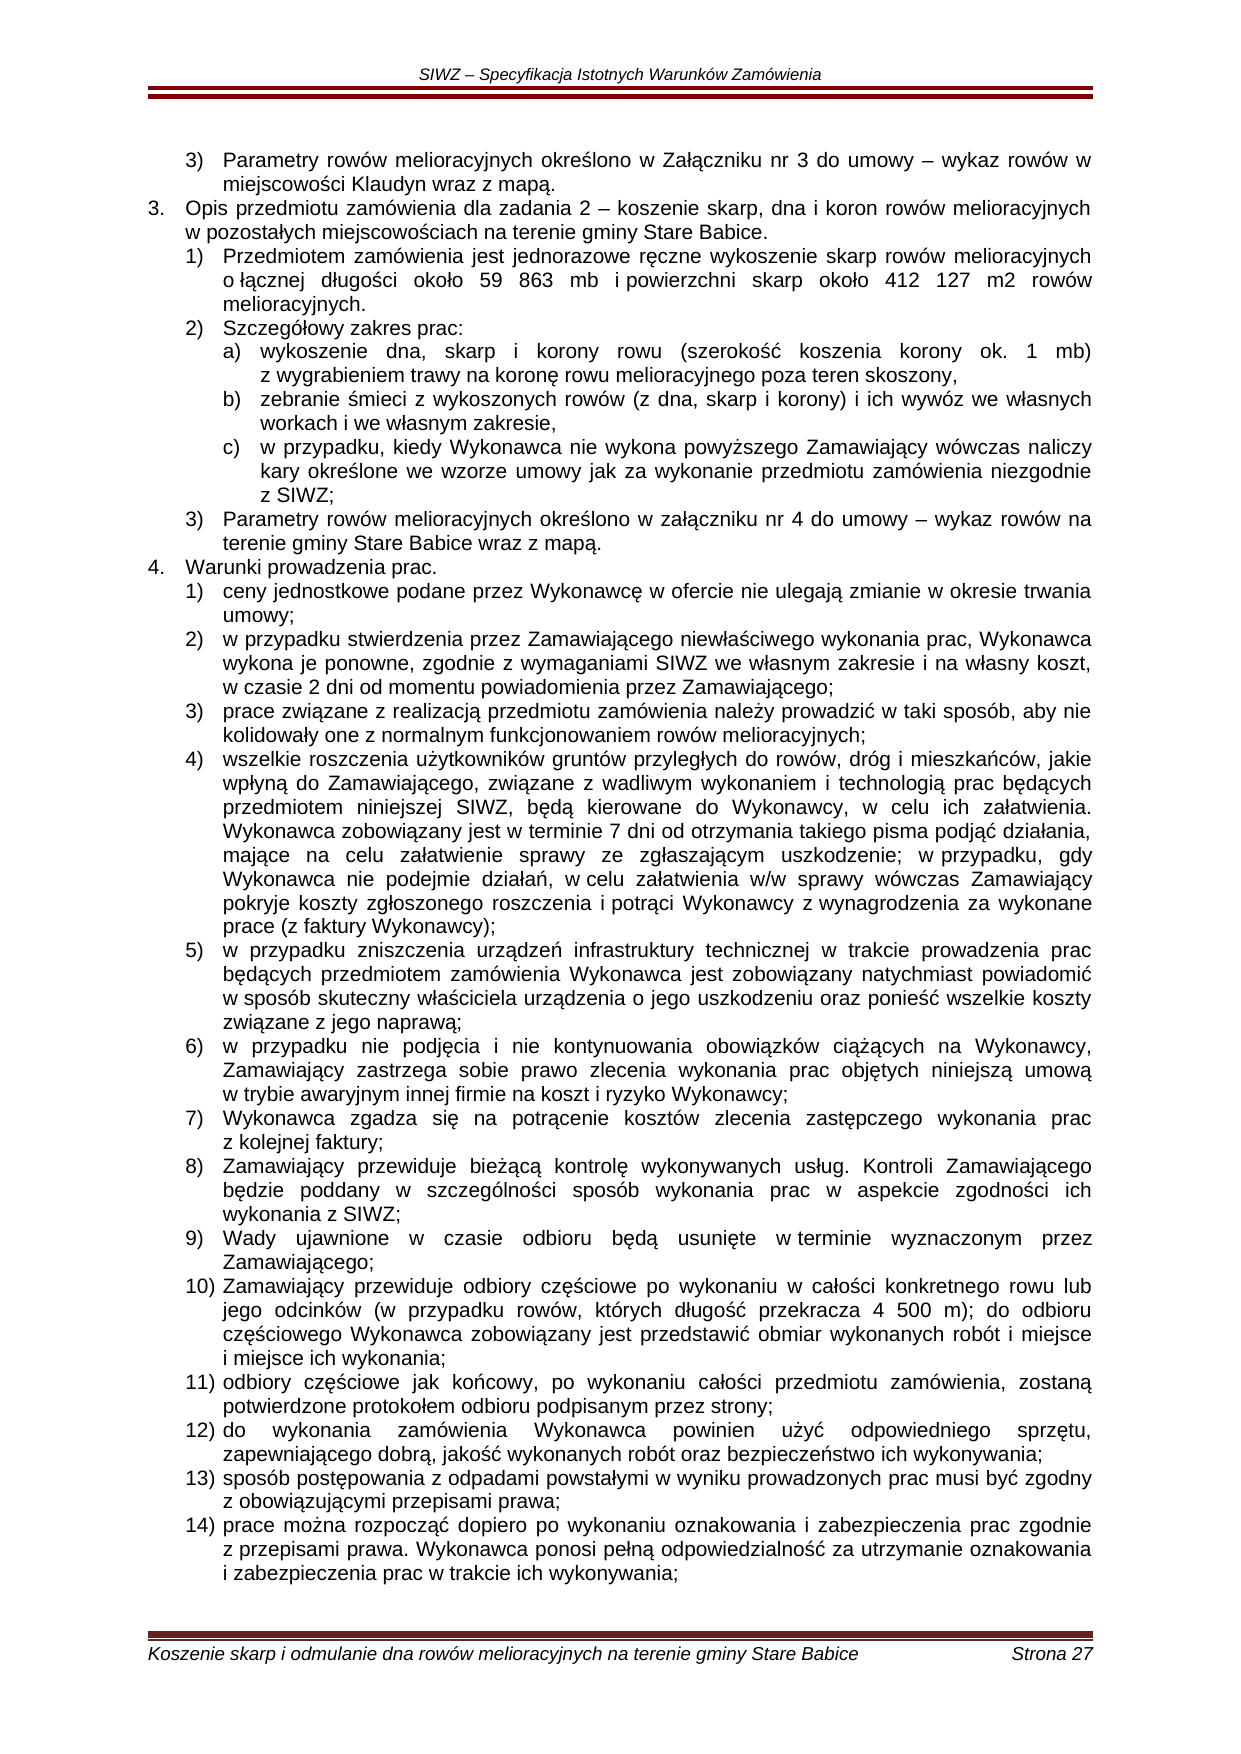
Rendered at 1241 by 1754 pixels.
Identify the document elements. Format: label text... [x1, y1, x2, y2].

list prace można rozpocząć dopiero po wykonaniu oznakowania i zabezpieczenia prac zgodnie z przepisami prawa. Wykonawca ponosi pełną odpowiedzialność za utrzymanie oznakowania i zabezpieczenia prac w trakcie ich wykonywania; [185, 1513, 1093, 1585]
list Zamawiający przewiduje bieżącą kontrolę wykonywanych usług. Kontroli Zamawiającego będzie poddany w szczególności sposób wykonania prac w aspekcie zgodności ich wykonania z SIWZ; [185, 1154, 1093, 1226]
list w przypadku stwierdzenia przez Zamawiającego niewłaściwego wykonania prac, Wykonawca wykona je ponowne, zgodnie z wymaganiami SIWZ we własnym zakresie i na własny koszt, w czasie 2 dni od momentu powiadomienia przez Zamawiającego; [185, 627, 1093, 699]
list Zamawiający przewiduje odbiory częściowe po wykonaniu w całości konkretnego rowu lub jego odcinków (w przypadku rowów, których długość przekracza 4 500 m); do odbioru częściowego Wykonawca zobowiązany jest przedstawić obmiar wykonanych robót i miejsce i miejsce ich wykonania; [185, 1274, 1093, 1369]
list odbiory częściowe jak końcowy, po wykonaniu całości przedmiotu zamówienia, zostaną potwierdzone protokołem odbioru podpisanym przez strony; [185, 1369, 1093, 1417]
list Parametry rowów melioracyjnych określono w załączniku nr 4 do umowy – wykaz rowów na terenie gminy Stare Babice wraz z mapą. [185, 507, 1093, 555]
list w przypadku nie podjęcia i nie kontynuowania obowiązków ciążących na Wykonawcy, Zamawiający zastrzega sobie prawo zlecenia wykonania prac objętych niniejszą umową w trybie awaryjnym innej firmie na koszt i ryzyko Wykonawcy; [185, 1034, 1093, 1106]
list wykoszenie dna, skarp i korony rowu (szerokość koszenia korony ok. 1 mb) z wygrabieniem trawy na koronę rowu melioracyjnego poza teren skoszony, [223, 339, 1093, 387]
list Przedmiotem zamówienia jest jednorazowe ręczne wykoszenie skarp rowów melioracyjnych o łącznej długości około 59 863 mb i powierzchni skarp około rowów melioracyjnych. [185, 243, 1093, 315]
list sposób postępowania z odpadami powstałymi w wyniku prowadzonych prac musi być zgodny z obowiązującymi przepisami prawa; [185, 1465, 1093, 1513]
list ceny jednostkowe podane przez Wykonawcę w ofercie nie ulegają zmianie w okresie trwania umowy; [185, 579, 1093, 627]
list Parametry rowów melioracyjnych określono w Załączniku nr 3 do umowy – wykaz rowów w miejscowości Klaudyn wraz z mapą. [185, 148, 1093, 196]
list w przypadku zniszczenia urządzeń infrastruktury technicznej w trakcie prowadzenia prac będących przedmiotem zamówienia Wykonawca jest zobowiązany natychmiast powiadomić w sposób skuteczny właściciela urządzenia o jego uszkodzeniu oraz ponieść wszelkie koszty związane z jego naprawą; [185, 938, 1093, 1034]
list Szczegółowy zakres prac: [185, 315, 1093, 339]
list Wykonawca zgadza się na potrącenie kosztów zlecenia zastępczego wykonania prac z kolejnej faktury; [185, 1106, 1093, 1154]
list wszelkie roszczenia użytkowników gruntów przyległych do rowów, dróg i mieszkańców, jakie wpłyną do Zamawiającego, związane z wadliwym wykonaniem i technologią prac będących przedmiotem niniejszej SIWZ, będą kierowane do Wykonawcy, w celu ich załatwienia. Wykonawca zobowiązany jest w terminie 7 dni od otrzymania takiego pisma podjąć działania, mające na celu załatwienie sprawy ze zgłaszającym uszkodzenie; w przypadku, gdy Wykonawca nie podejmie działań, w celu załatwienia w/w sprawy wówczas Zamawiający pokryje koszty zgłoszonego roszczenia i potrąci Wykonawcy z wynagrodzenia za wykonane prace (z faktury Wykonawcy); [185, 747, 1093, 938]
list prace związane z realizacją przedmiotu zamówienia należy prowadzić w taki sposób, aby nie kolidowały one z normalnym funkcjonowaniem rowów melioracyjnych; [185, 699, 1093, 747]
list Wady ujawnione w czasie odbioru będą usunięte w terminie wyznaczonym przez Zamawiającego; [185, 1226, 1093, 1274]
list Opis przedmiotu zamówienia dla zadania 2 – koszenie skarp, dna i koron rowów melioracyjnych w pozostałych miejscowościach na terenie gminy Stare Babice. [148, 196, 1093, 243]
list do wykonania zamówienia Wykonawca powinien użyć odpowiedniego sprzętu, zapewniającego dobrą, jakość wykonanych robót oraz bezpieczeństwo ich wykonywania; [185, 1417, 1093, 1465]
list zebranie śmieci z wykoszonych rowów (z dna, skarp i korony) i ich wywóz we własnych workach i we własnym zakresie, [223, 387, 1093, 435]
list Warunki prowadzenia prac. [148, 555, 1093, 579]
